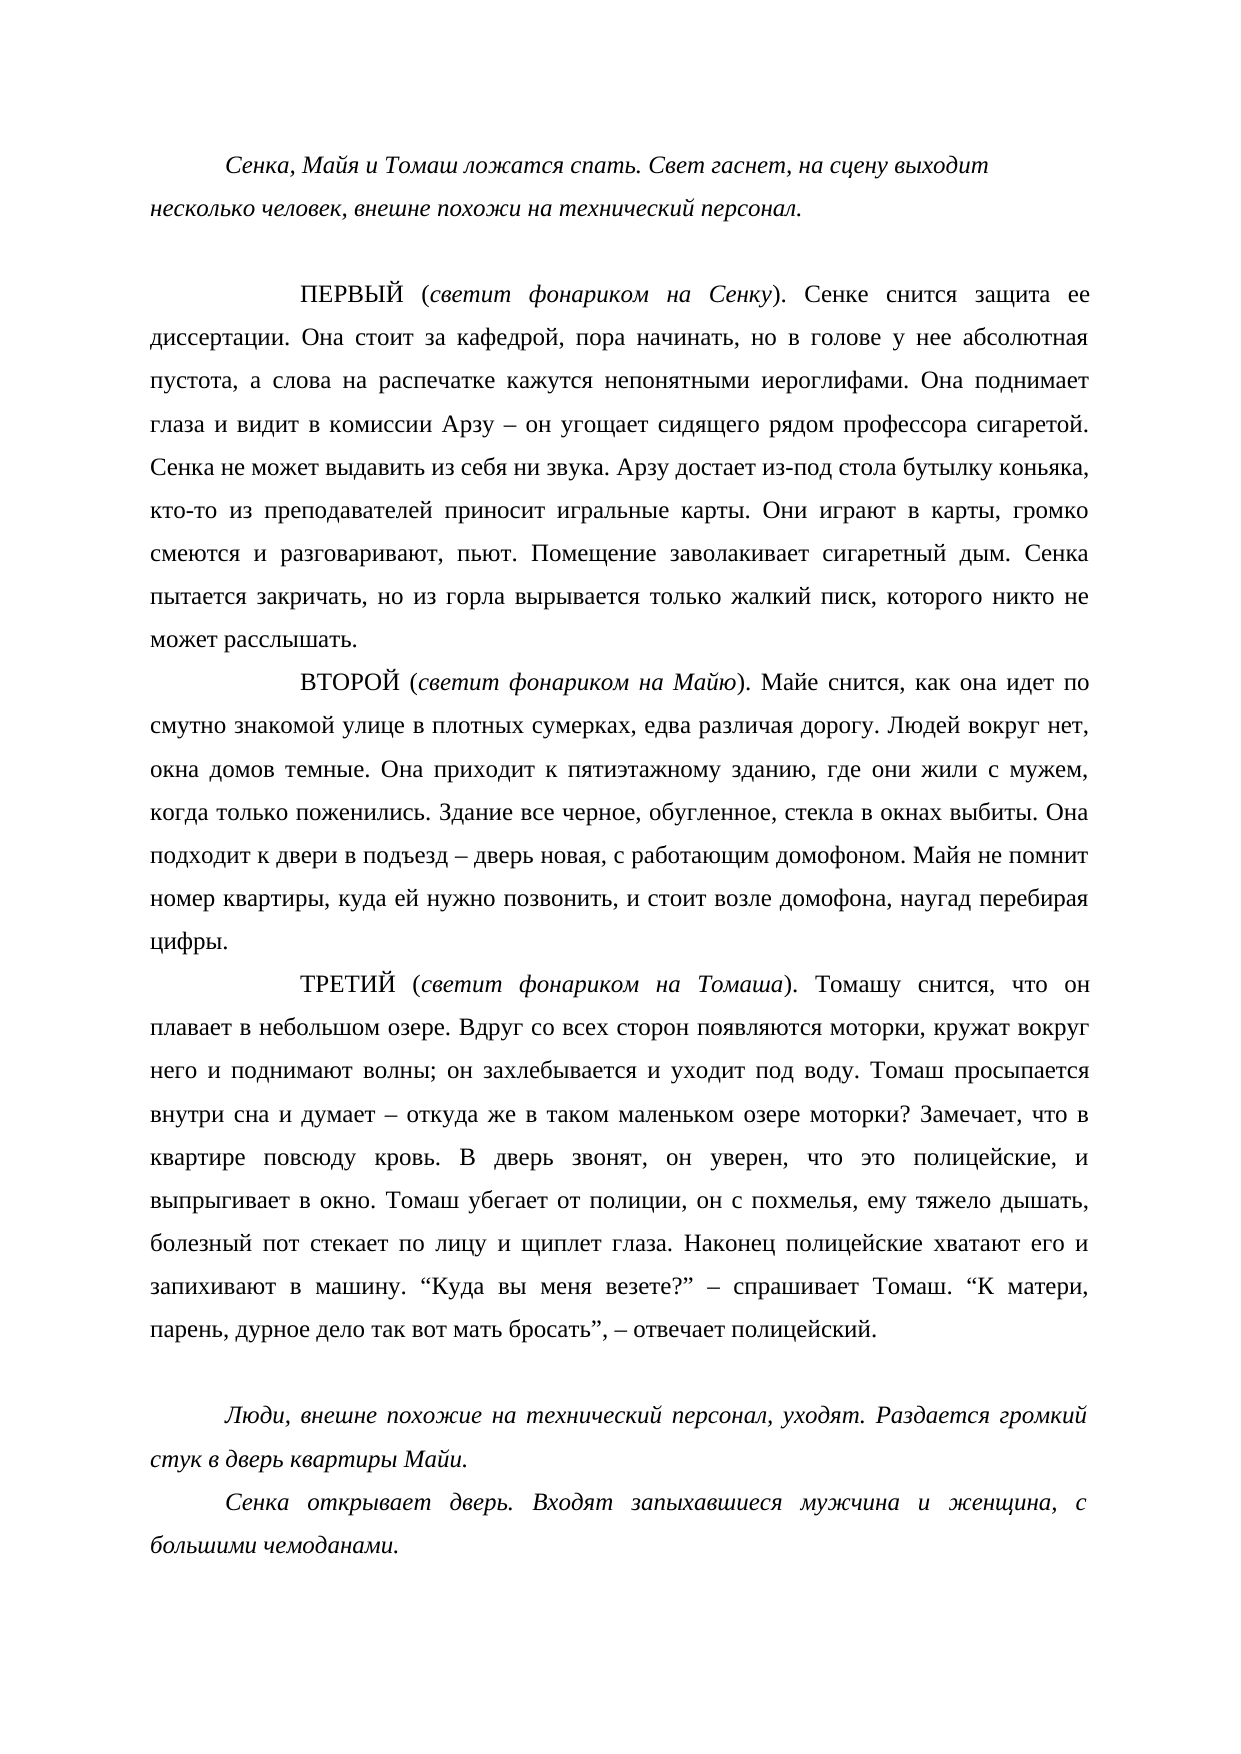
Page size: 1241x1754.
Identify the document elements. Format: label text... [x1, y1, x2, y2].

text Люди, внешне похожие на технический персонал, уходят. Раздается громкий стук в дверь квартиры Майи. [150, 1401, 1090, 1472]
text ТРЕТИЙ (светит фонариком на Томаша). Томашу снится, что он плавает в небольшом озере. Вдруг со всех сторон появляются моторки, кружат вокруг него и поднимают волны; он захлебывается и уходит под воду. Томаш просыпается внутри сна и думает – откуда же в таком маленьком озере моторки? Замечает, что в квартире повсюду кровь. В дверь звонят, он уверен, что это полицейские, и выпрыгивает в окно. Томаш убегает от полиции, он с похмелья, ему тяжело дышать, болезный пот стекает по лицу и щиплет глаза. Наконец полицейские хватают его и запихивают в машину. “Куда вы меня везете?” – спрашивает Томаш. “К матери, парень, дурное дело так вот мать бросать”, – отвечает полицейский. [150, 969, 1090, 1343]
text Сенка открывает дверь. Входят запыхавшиеся мужчина и женщина, с большими чемоданами. [150, 1487, 1090, 1559]
text ВТОРОЙ (светит фонариком на Майю). Майе снится, как она идет по смутно знакомой улице в плотных сумерках, едва различая дорогу. Людей вокруг нет, окна домов темные. Она приходит к пятиэтажному зданию, где они жили с мужем, когда только поженились. Здание все черное, обугленное, стекла в окнах выбиты. Она подходит к двери в подъезд – дверь новая, с работающим домофоном. Майя не помнит номер квартиры, куда ей нужно позвонить, и стоит возле домофона, наугад перебирая цифры. [150, 667, 1090, 955]
text Сенка, Майя и Томаш ложатся спать. Свет гаснет, на сцену выходит несколько человек, внешне похожи на технический персонал. [150, 150, 1090, 222]
text ПЕРВЫЙ (светит фонариком на Сенку). Сенке снится защита ее диссертации. Она стоит за кафедрой, пора начинать, но в голове у нее абсолютная пустота, а слова на распечатке кажутся непонятными иероглифами. Она поднимает глаза и видит в комиссии Арзу – он угощает сидящего рядом профессора сигаретой. Сенка не может выдавить из себя ни звука. Арзу достает из-под стола бутылку коньяка, кто-то из преподавателей приносит игральные карты. Они играют в карты, громко смеются и разговаривают, пьют. Помещение заволакивает сигаретный дым. Сенка пытается закричать, но из горла вырывается только жалкий писк, которого никто не может расслышать. [150, 279, 1090, 653]
